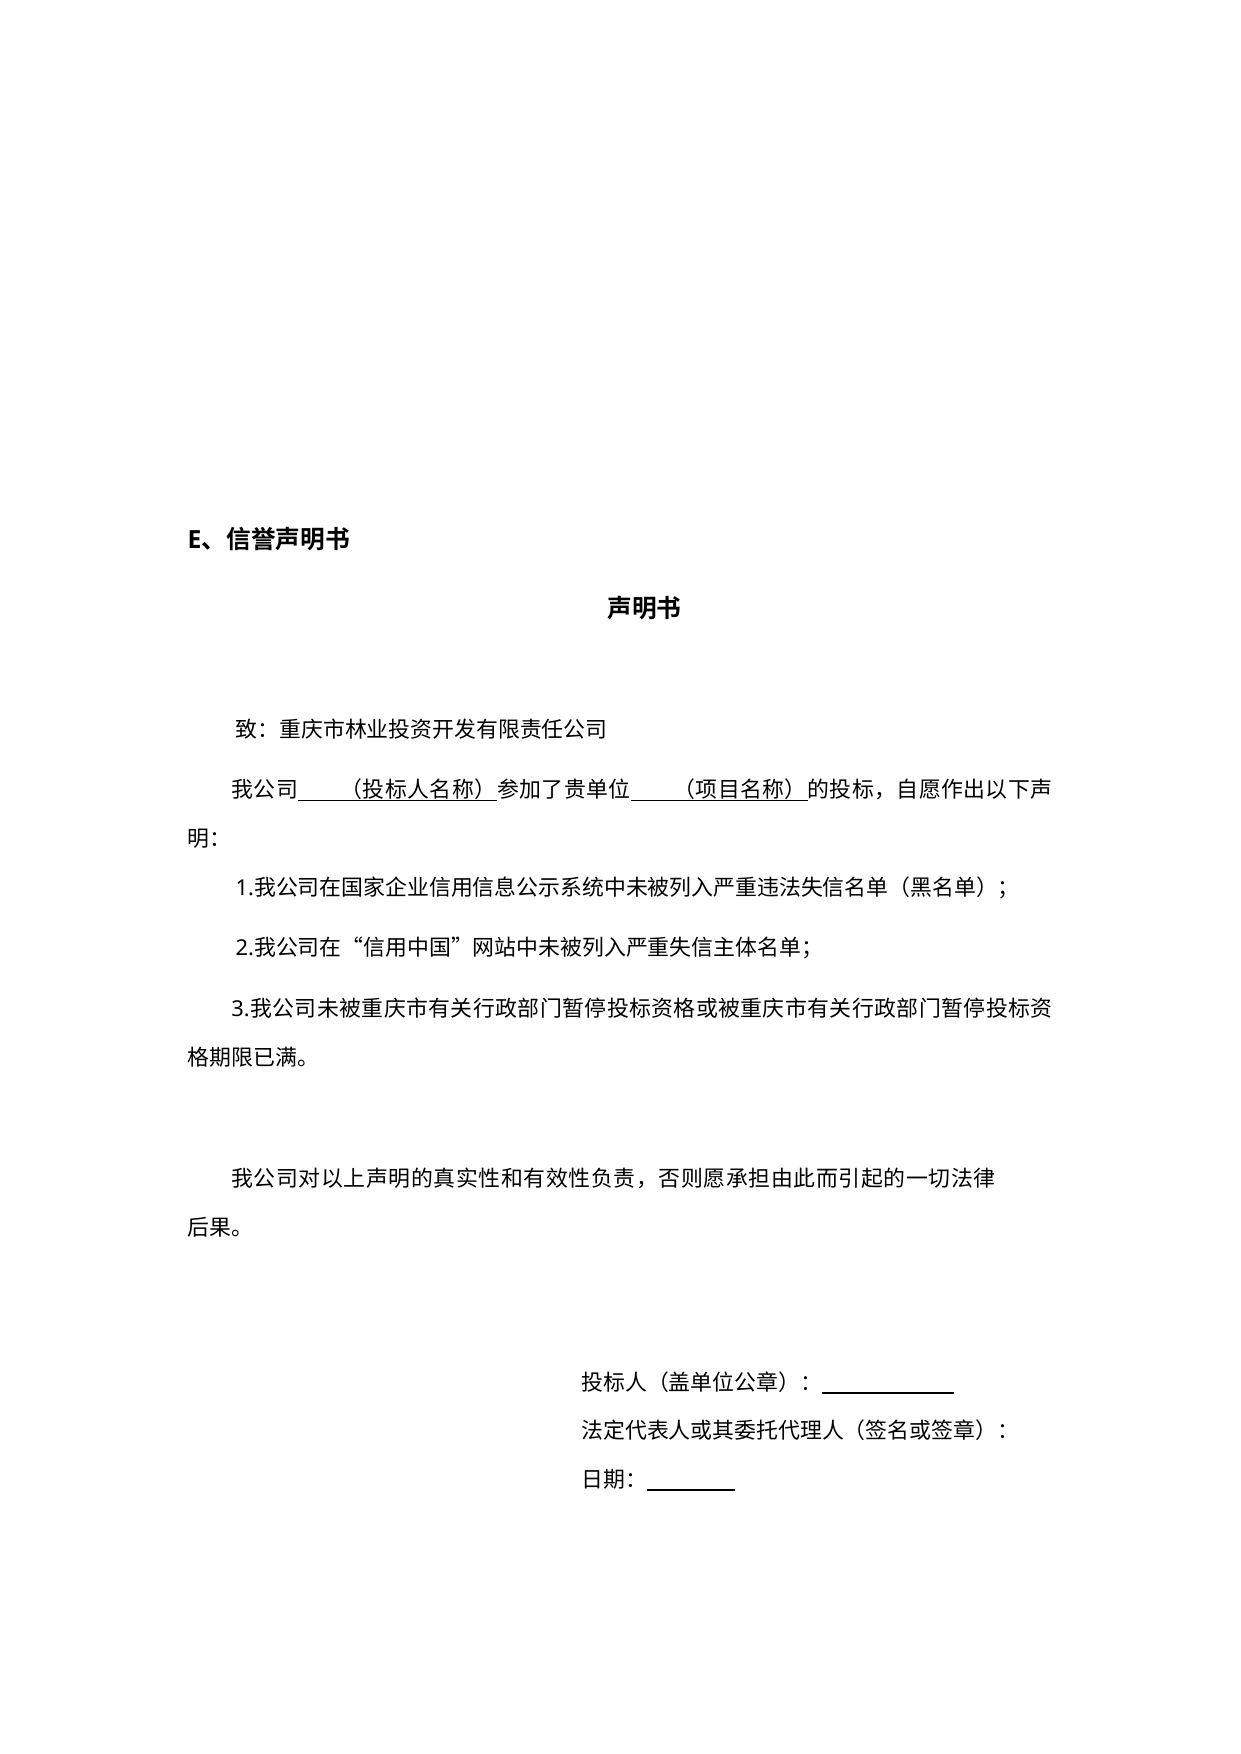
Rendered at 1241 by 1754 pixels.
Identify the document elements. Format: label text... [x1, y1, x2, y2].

text 日期： [187, 1461, 1053, 1494]
text 3.我公司未被重庆市有关行政部门暂停投标资格或被重庆市有关行政部门暂停投标资格期限已满。 [187, 991, 1053, 1072]
text 我公司对以上声明的真实性和有效性负责，否则愿承担由此而引起的一切法律后果。 [187, 1160, 997, 1242]
text 致：重庆市林业投资开发有限责任公司 [235, 711, 1053, 744]
text 法定代表人或其委托代理人（签名或签章）： [187, 1413, 1053, 1446]
text 1.我公司在国家企业信用信息公示系统中未被列入严重违法失信名单（黑名单）； [235, 869, 1053, 902]
text 2.我公司在“信用中国”网站中未被列入严重失信主体名单； [235, 930, 1053, 962]
subtitle E、信誉声明书 [187, 519, 1053, 556]
text 我公司 （投标人名称）参加了贵单位 （项目名称）的投标，自愿作出以下声明： [187, 772, 1053, 853]
text 投标人（盖单位公章）： [187, 1365, 1053, 1397]
text 声明书 [235, 574, 1053, 639]
